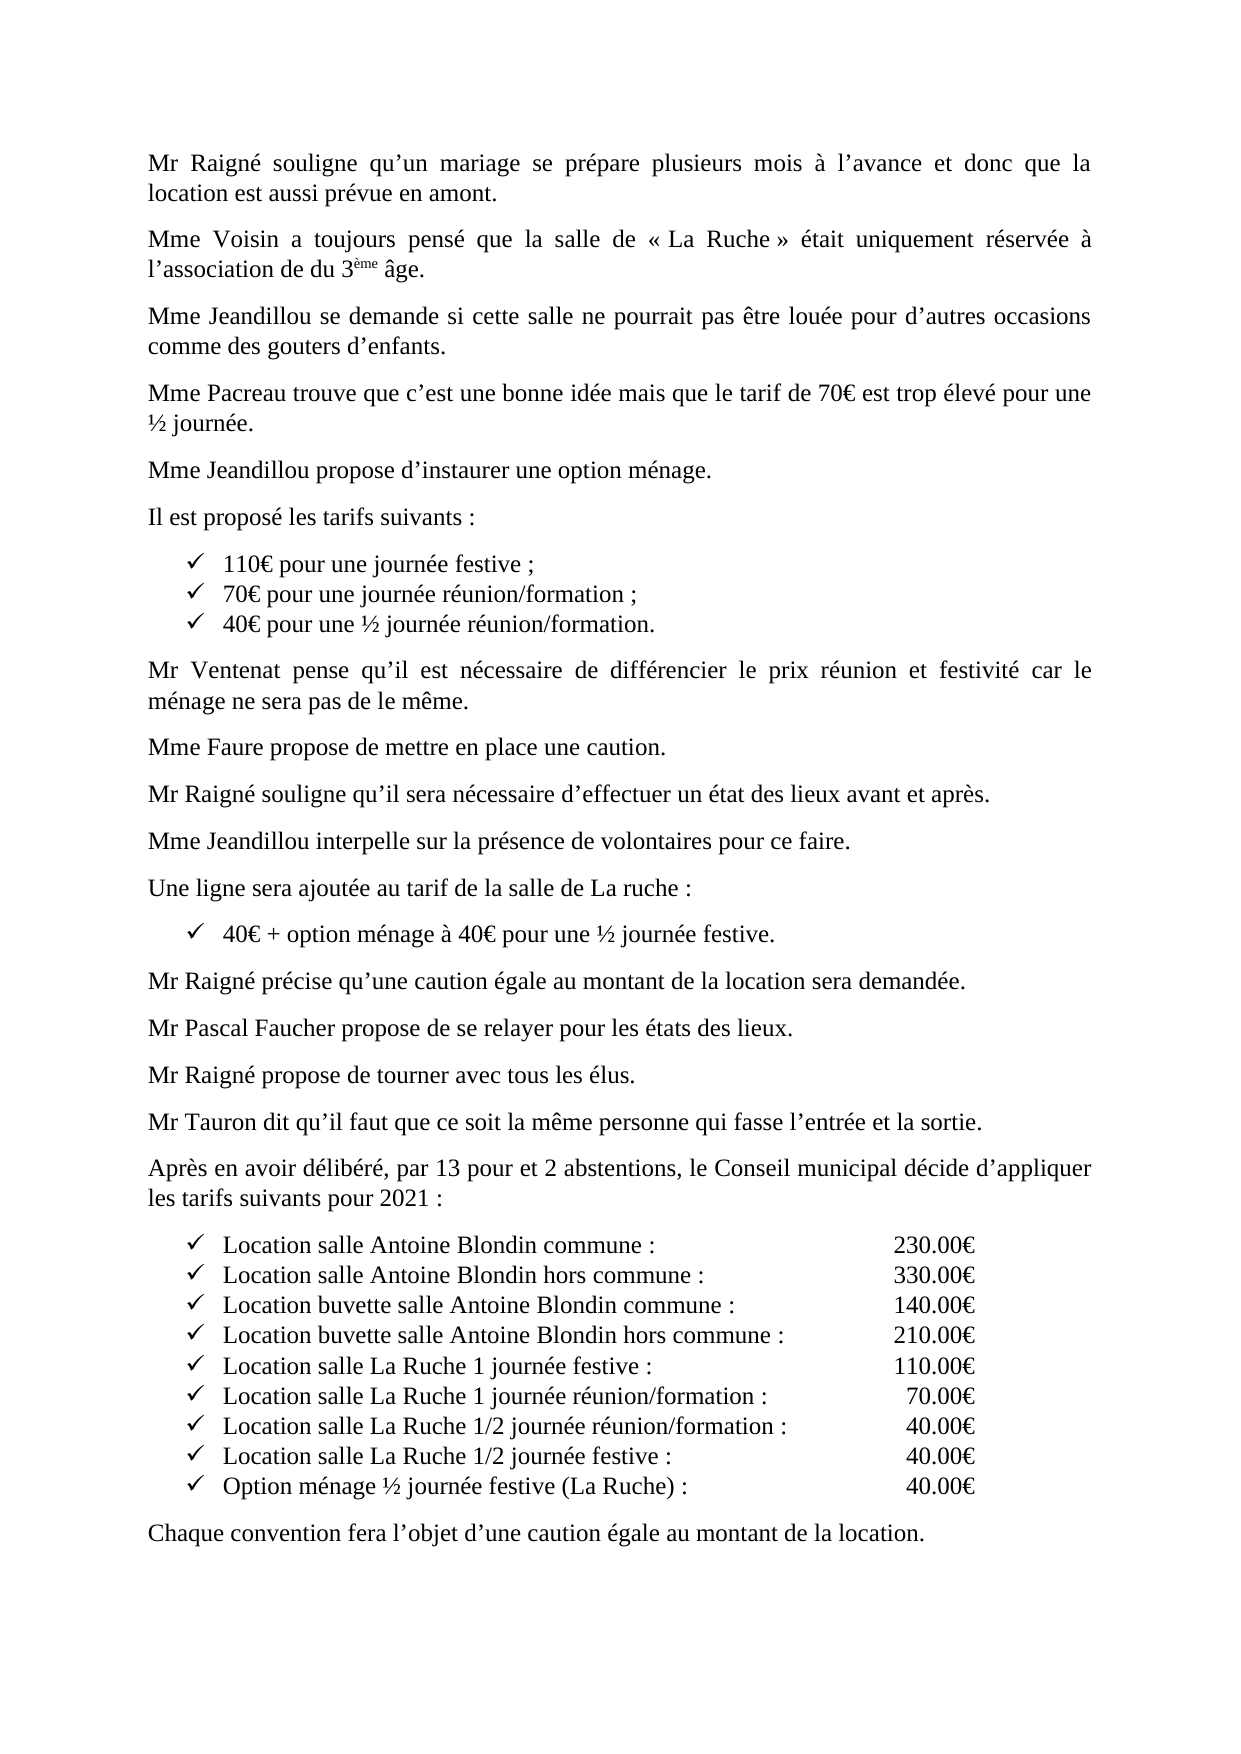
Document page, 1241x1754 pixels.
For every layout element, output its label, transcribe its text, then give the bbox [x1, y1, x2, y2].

list Location salle La Ruche 1 journée festive : 110.00€ [185, 1351, 1093, 1379]
list Location salle La Ruche 1/2 journée festive : 40.00€ [185, 1441, 1093, 1470]
list 70€ pour une journée réunion/formation ; [185, 579, 1093, 607]
list Location salle La Ruche 1 journée réunion/formation : 70.00€ [185, 1381, 1093, 1409]
text Une ligne sera ajoutée au tarif de la salle de La ruche : [148, 873, 1093, 902]
list Location salle Antoine Blondin commune : 230.00€ [185, 1230, 1093, 1259]
text Mme Jeandillou interpelle sur la présence de volontaires pour ce faire. [148, 826, 1093, 855]
list Location buvette salle Antoine Blondin commune : 140.00€ [185, 1291, 1093, 1319]
list Location salle Antoine Blondin hors commune : 330.00€ [185, 1260, 1093, 1289]
text Mme Pacreau trouve que c’est une bonne idée mais que le tarif de 70€ est trop élevé pour une ½ journée. [148, 378, 1093, 437]
list 110€ pour une journée festive ; [185, 549, 1093, 577]
text Mr Raigné propose de tourner avec tous les élus. [148, 1060, 1093, 1089]
text Il est proposé les tarifs suivants : [148, 502, 1093, 531]
text Mr Tauron dit qu’il faut que ce soit la même personne qui fasse l’entrée et la sortie. [148, 1107, 1093, 1135]
text Mr Raigné souligne qu’il sera nécessaire d’effectuer un état des lieux avant et après. [148, 779, 1093, 808]
text Mme Jeandillou propose d’instaurer une option ménage. [148, 455, 1093, 484]
text Mr Raigné souligne qu’un mariage se prépare plusieurs mois à l’avance et donc que la location est aussi prévue en amont. [148, 148, 1093, 206]
text Après en avoir délibéré, par 13 pour et 2 abstentions, le Conseil municipal décide d’appliquer les tarifs suivants pour 2021 : [148, 1153, 1093, 1212]
text Mme Jeandillou se demande si cette salle ne pourrait pas être louée pour d’autres occasions comme des gouters d’enfants. [148, 301, 1093, 360]
list Location buvette salle Antoine Blondin hors commune : 210.00€ [185, 1321, 1093, 1349]
text Mme Faure propose de mettre en place une caution. [148, 732, 1093, 761]
text Mr Raigné précise qu’une caution égale au montant de la location sera demandée. [148, 966, 1093, 995]
list 40€ pour une ½ journée réunion/formation. [185, 609, 1093, 638]
list 40€ + option ménage à 40€ pour une ½ journée festive. [185, 919, 1093, 948]
text Mr Ventenat pense qu’il est nécessaire de différencier le prix réunion et festivité car le ménage ne sera pas de le même. [148, 656, 1093, 714]
text Chaque convention fera l’objet d’une caution égale au montant de la location. [148, 1518, 1093, 1547]
list Location salle La Ruche 1/2 journée réunion/formation : 40.00€ [185, 1411, 1093, 1440]
text Mr Pascal Faucher propose de se relayer pour les états des lieux. [148, 1013, 1093, 1042]
list Option ménage ½ journée festive (La Ruche) : 40.00€ [185, 1471, 1093, 1500]
text Mme Voisin a toujours pensé que la salle de « La Ruche » était uniquement réservée à l’association de du 3ème âge. [148, 224, 1093, 283]
